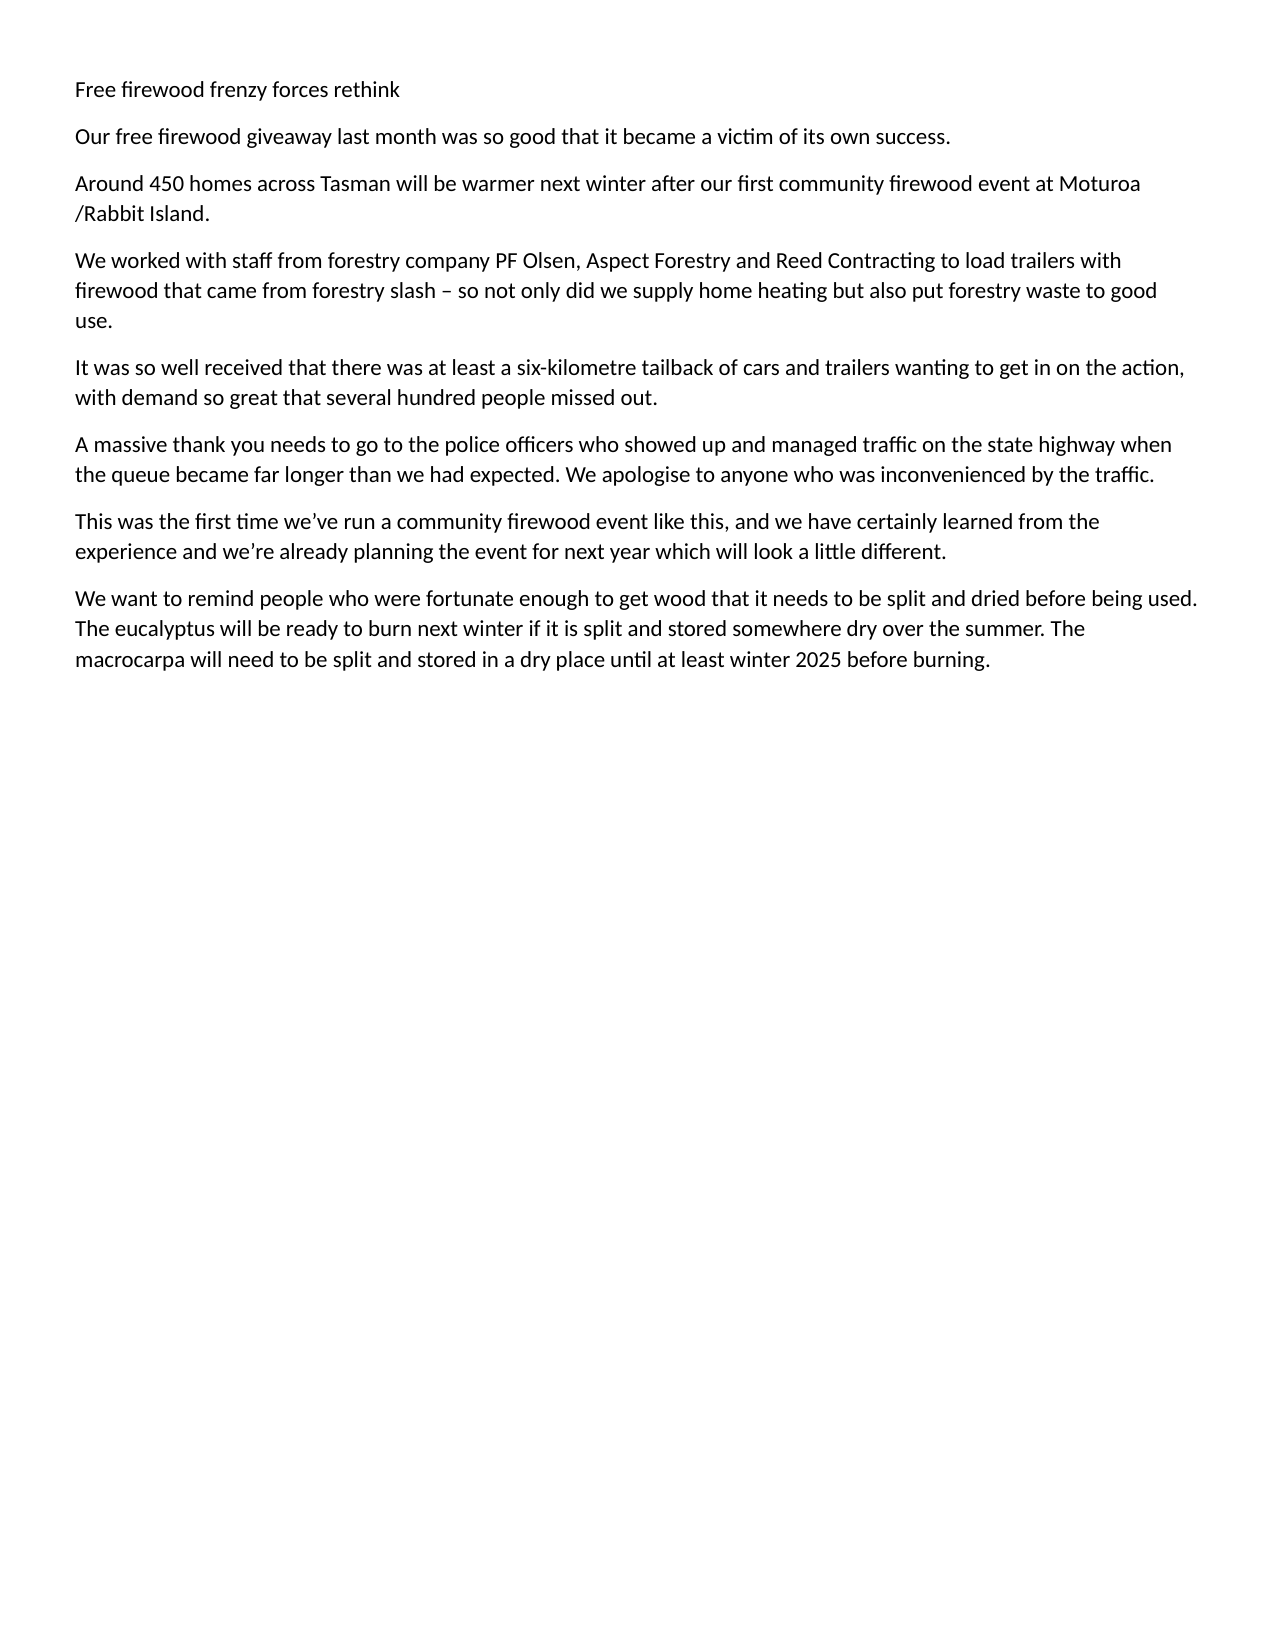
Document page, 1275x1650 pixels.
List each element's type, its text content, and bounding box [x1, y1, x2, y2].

text We worked with staff from forestry company PF Olsen, Aspect Forestry and Reed Contracting to load trailers with firewood that came from forestry slash – so not only did we supply home heating but also put forestry waste to good use. [75, 246, 1200, 334]
text Our free firewood giveaway last month was so good that it became a victim of its own success. [75, 122, 1200, 150]
text It was so well received that there was at least a six-kilometre tailback of cars and trailers wanting to get in on the action, with demand so great that several hundred people missed out. [75, 353, 1200, 411]
text This was the first time we’ve run a community firewood event like this, and we have certainly learned from the experience and we’re already planning the event for next year which will look a little different. [75, 507, 1200, 566]
text Free firewood frenzy forces rethink [75, 75, 1200, 103]
text We want to remind people who were fortunate enough to get wood that it needs to be split and dried before being used. The eucalyptus will be ready to burn next winter if it is split and stored somewhere dry over the summer. The macrocarpa will need to be split and stored in a dry place until at least winter 2025 before burning. [75, 584, 1200, 673]
text Around 450 homes across Tasman will be warmer next winter after our first community firewood event at Moturoa /Rabbit Island. [75, 169, 1200, 227]
text A massive thank you needs to go to the police officers who showed up and managed traffic on the state highway when the queue became far longer than we had expected. We apologise to anyone who was inconvenienced by the traffic. [75, 430, 1200, 488]
